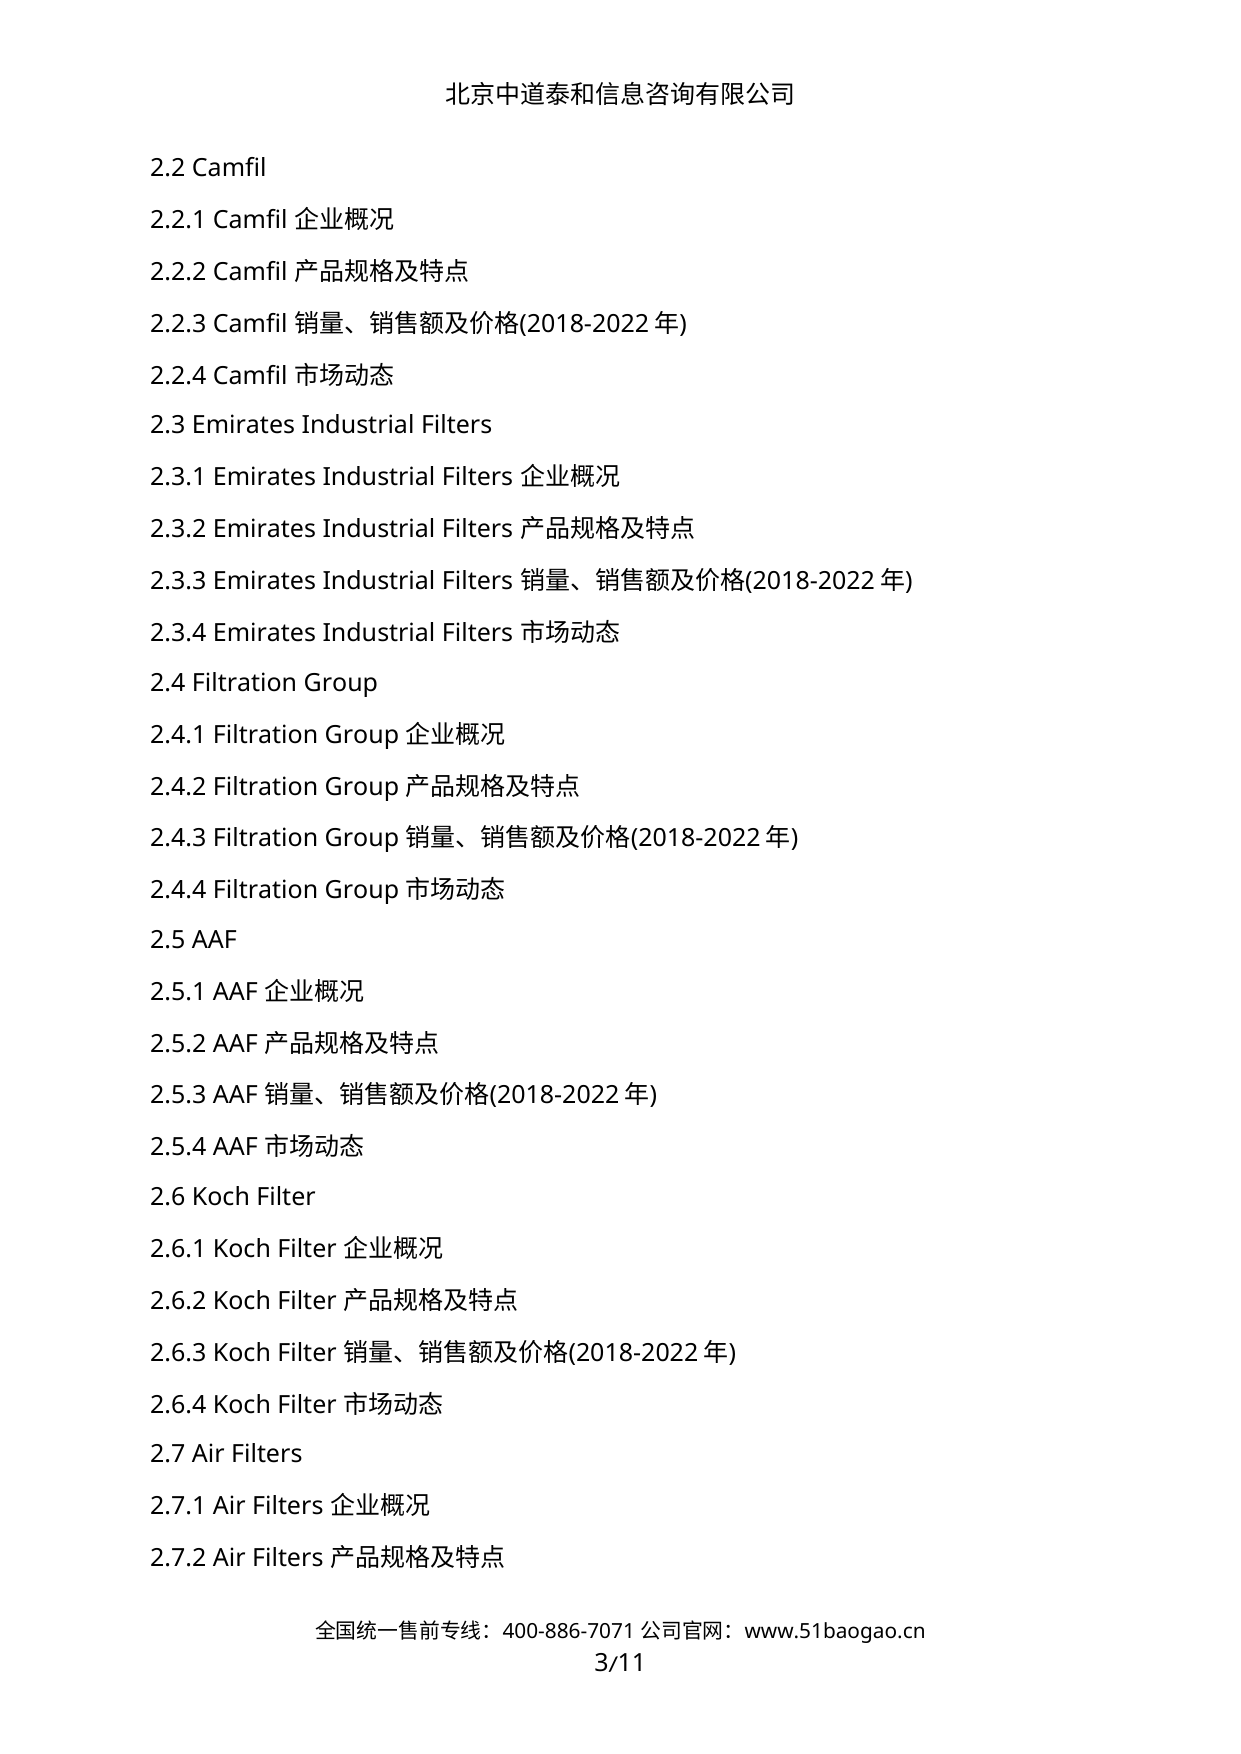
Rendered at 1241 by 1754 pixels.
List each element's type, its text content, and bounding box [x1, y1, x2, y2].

text 2.4.1 Filtration Group 企业概况 [150, 714, 1090, 750]
text 2.7.1 Air Filters 企业概况 [150, 1486, 1090, 1522]
text 2.6.4 Koch Filter 市场动态 [150, 1384, 1090, 1420]
text 2.5.4 AAF 市场动态 [150, 1127, 1090, 1163]
text 2.4 Filtration Group [150, 664, 1090, 698]
text 2.7 Air Filters [150, 1436, 1090, 1470]
text 2.2.2 Camfil 产品规格及特点 [150, 252, 1090, 288]
text 2.4.4 Filtration Group 市场动态 [150, 870, 1090, 906]
text 2.4.2 Filtration Group 产品规格及特点 [150, 766, 1090, 802]
text 2.6 Koch Filter [150, 1179, 1090, 1213]
text 2.5.2 AAF 产品规格及特点 [150, 1023, 1090, 1059]
text 2.6.2 Koch Filter 产品规格及特点 [150, 1280, 1090, 1317]
text 2.2 Camfil [150, 150, 1090, 184]
text 2.3.2 Emirates Industrial Filters 产品规格及特点 [150, 509, 1090, 545]
text 2.6.3 Koch Filter 销量、销售额及价格(2018-2022年) [150, 1332, 1090, 1368]
text 2.5.3 AAF 销量、销售额及价格(2018-2022年) [150, 1075, 1090, 1111]
text 2.5 AAF [150, 922, 1090, 956]
text 2.3 Emirates Industrial Filters [150, 407, 1090, 441]
text 2.2.3 Camfil 销量、销售额及价格(2018-2022年) [150, 303, 1090, 340]
text 2.5.1 AAF 企业概况 [150, 971, 1090, 1007]
text 2.3.3 Emirates Industrial Filters 销量、销售额及价格(2018-2022年) [150, 561, 1090, 597]
text 2.2.4 Camfil 市场动态 [150, 355, 1090, 392]
text 2.3.1 Emirates Industrial Filters 企业概况 [150, 457, 1090, 493]
text 2.2.1 Camfil 企业概况 [150, 200, 1090, 236]
text 2.4.3 Filtration Group 销量、销售额及价格(2018-2022年) [150, 818, 1090, 854]
text 2.6.1 Koch Filter 企业概况 [150, 1228, 1090, 1265]
text 2.3.4 Emirates Industrial Filters 市场动态 [150, 612, 1090, 649]
text 2.7.2 Air Filters 产品规格及特点 [150, 1537, 1090, 1574]
